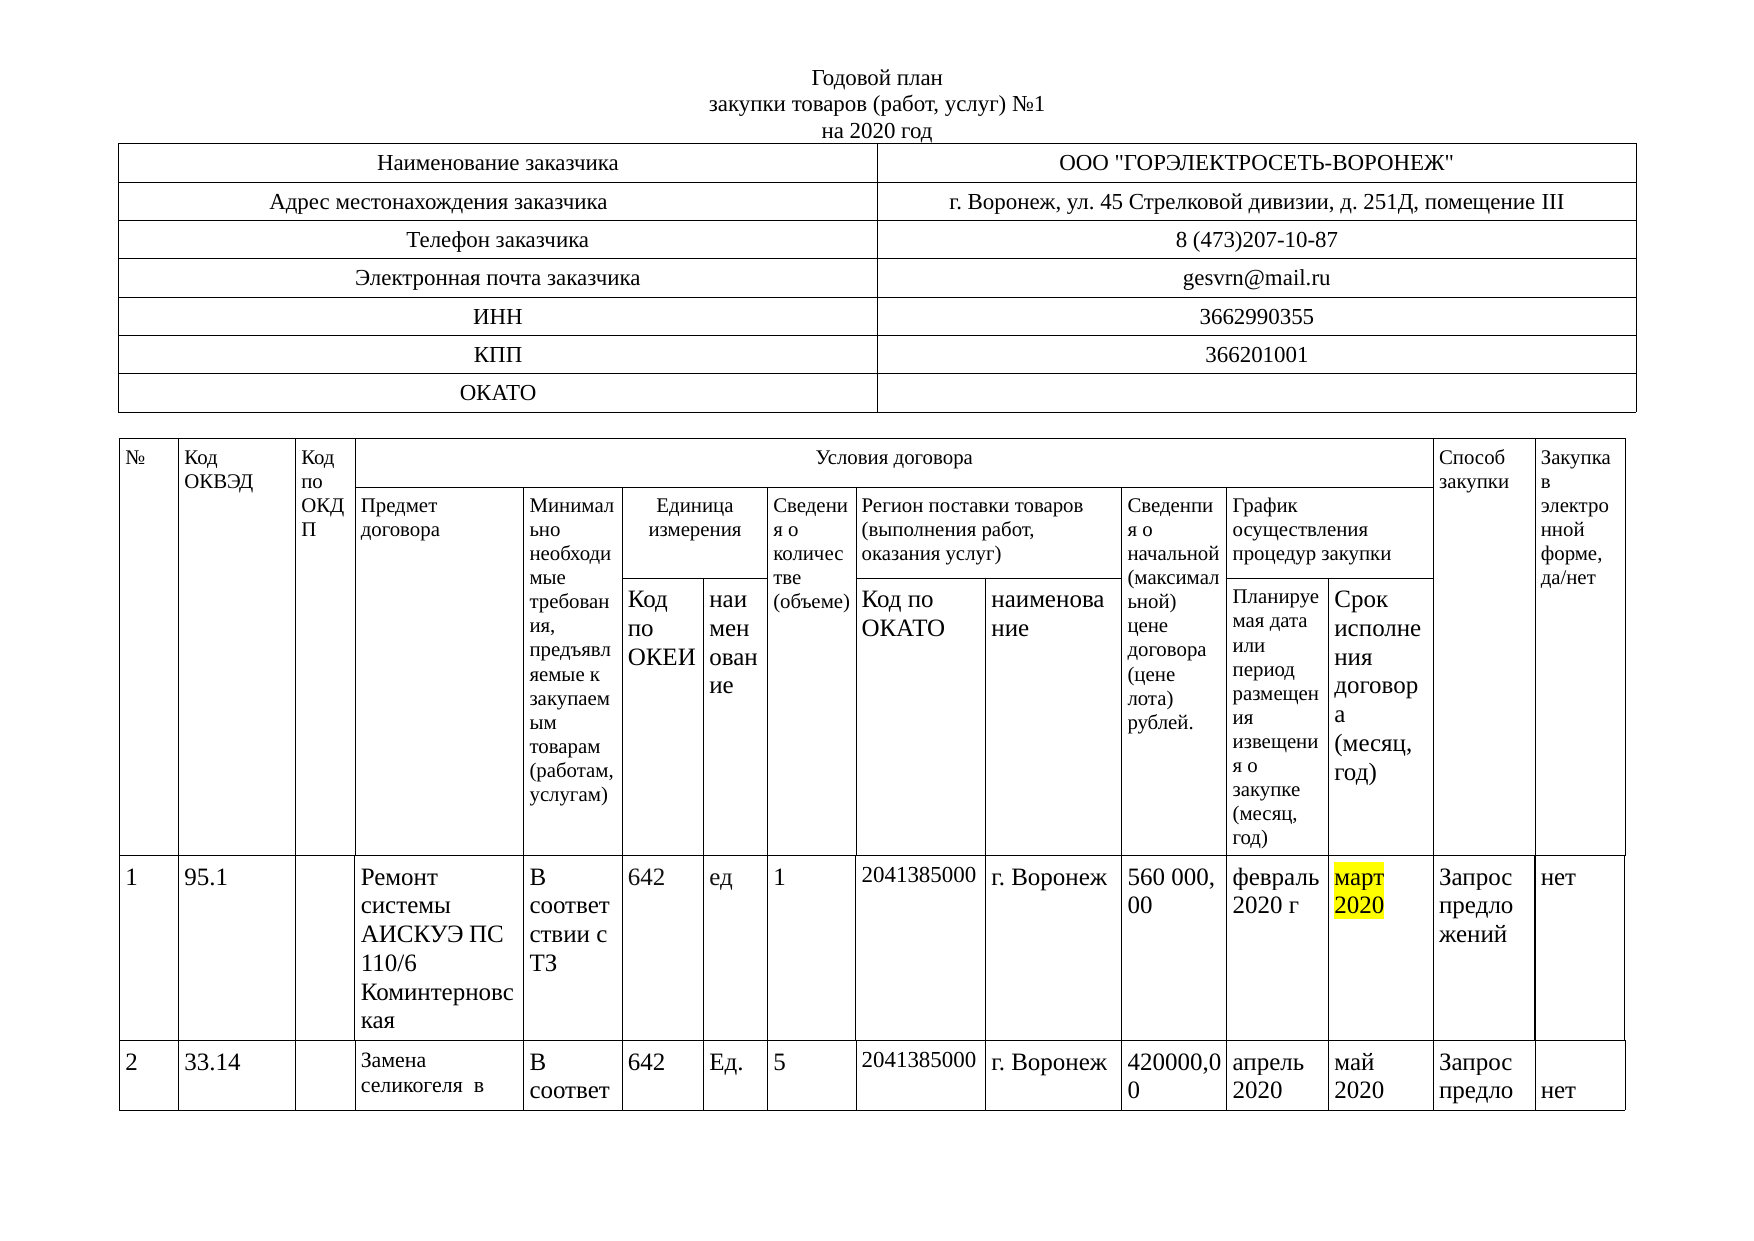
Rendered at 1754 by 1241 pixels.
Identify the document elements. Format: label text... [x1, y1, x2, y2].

text Годовой план [118, 64, 1636, 90]
table_cell г. Воронеж, ул. 45 Стрелковой дивизии, д. 251Д, помещение III [878, 183, 1636, 220]
table_cell ОКАТО [119, 374, 877, 411]
table_header [1434, 439, 1535, 855]
table_cell Электронная почта заказчика [119, 259, 877, 296]
table_header [1122, 488, 1226, 855]
table_header [623, 579, 703, 855]
text на 2020 год [118, 117, 1636, 143]
table_header [120, 439, 178, 855]
table_header [1227, 579, 1328, 855]
table_cell [878, 374, 1636, 411]
table_header [1626, 438, 1634, 1110]
table_cell Адрес местонахождения заказчика [119, 183, 877, 220]
table_header ООО "ГОРЭЛЕКТРОСЕТЬ-ВОРОНЕЖ" [878, 144, 1636, 181]
table_cell Телефон заказчика [119, 221, 877, 258]
table_header Наименование заказчика [119, 144, 877, 181]
table_header [1329, 579, 1433, 855]
table_header [356, 439, 1433, 487]
table_header [704, 579, 767, 855]
table_cell КПП [119, 336, 877, 373]
table_header [623, 488, 767, 578]
table_header [857, 579, 985, 855]
table_cell ИНН [119, 298, 877, 335]
table_header [356, 488, 523, 855]
text закупки товаров (работ, услуг) №1 [118, 90, 1636, 117]
table_cell 8 (473)207-10-87 [878, 221, 1636, 258]
table_header [986, 579, 1121, 855]
table_cell gesvrn@mail.ru [878, 259, 1636, 296]
table_header [524, 488, 622, 855]
table_cell 366201001 [878, 336, 1636, 373]
table_header [179, 439, 295, 855]
table_header [1227, 488, 1433, 578]
table_header [1536, 439, 1625, 855]
table_header [296, 439, 355, 855]
table_cell 3662990355 [878, 298, 1636, 335]
table_header [768, 488, 856, 855]
table_header [857, 488, 1121, 578]
